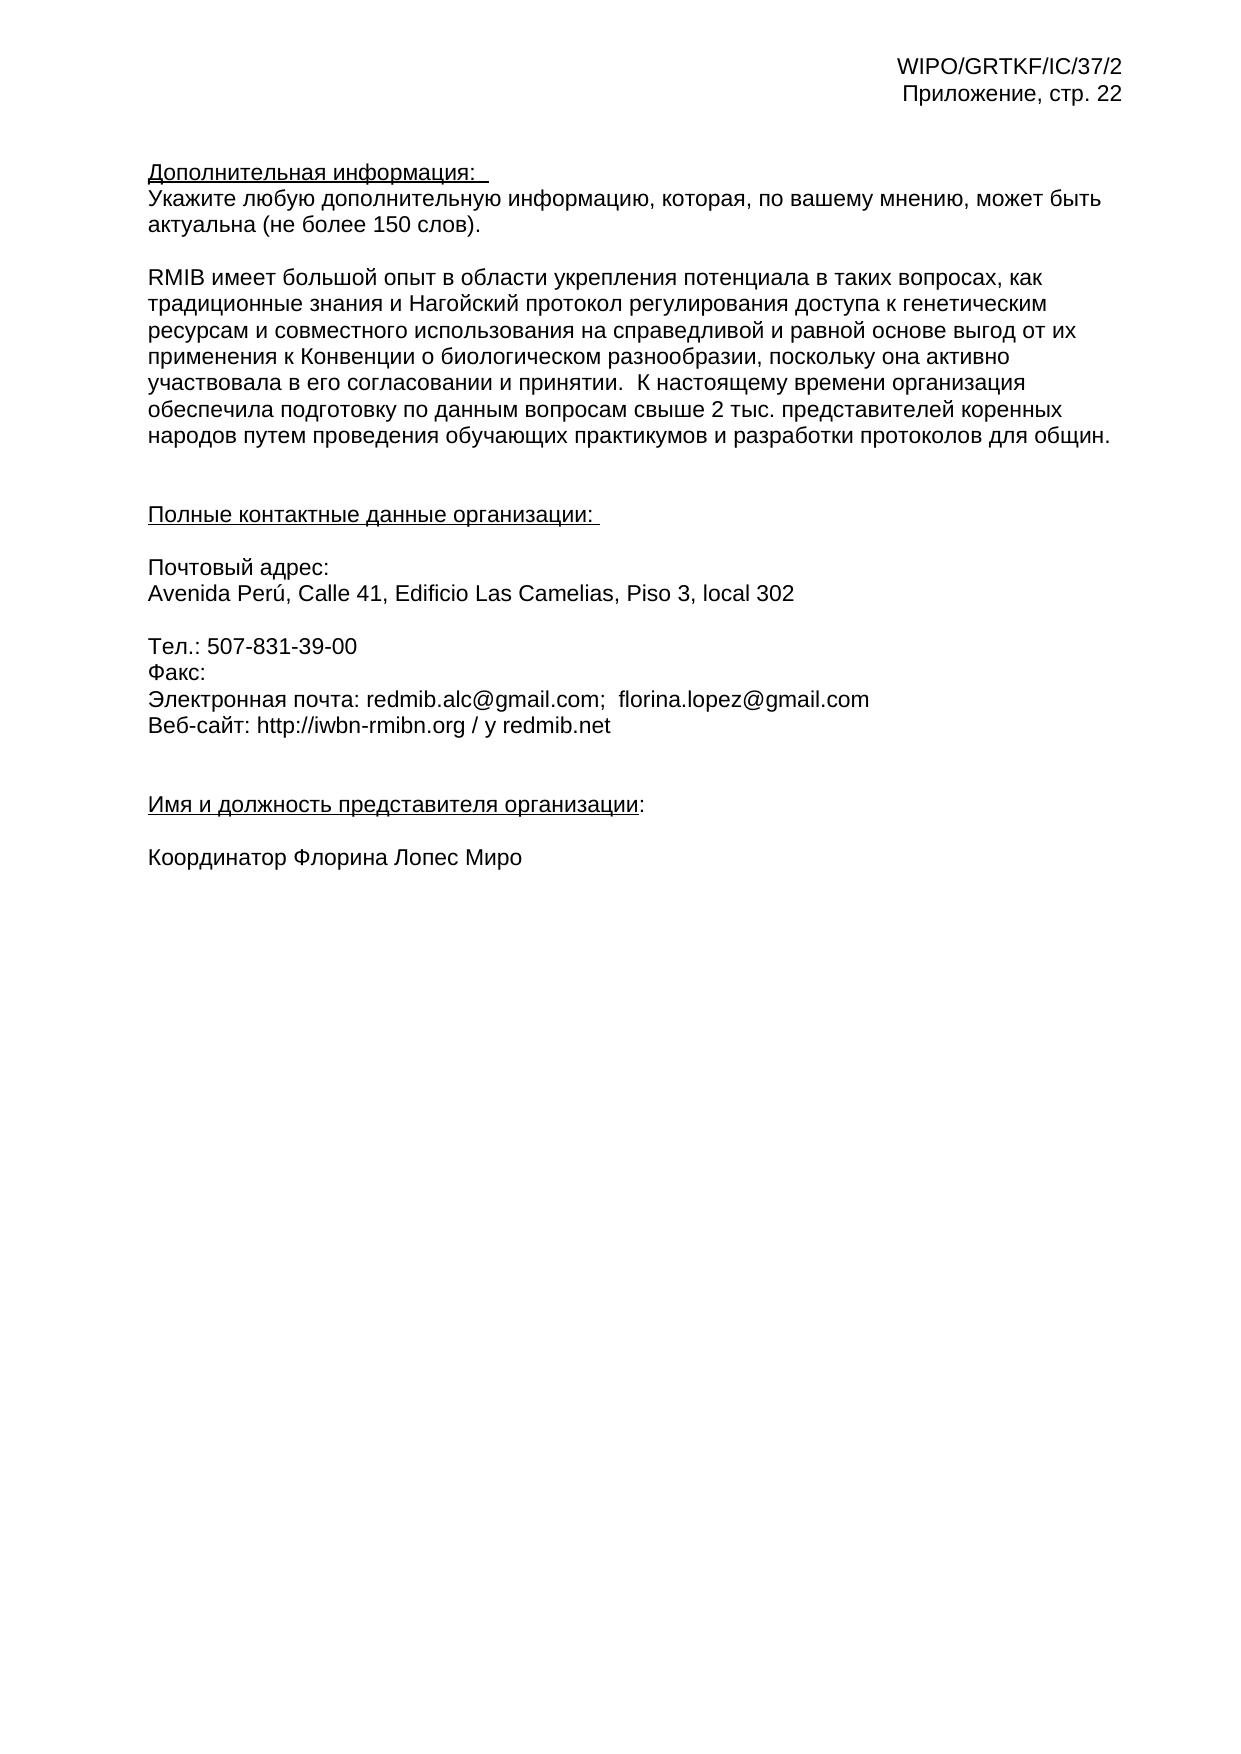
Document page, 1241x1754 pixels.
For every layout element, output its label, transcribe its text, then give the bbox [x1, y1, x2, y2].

text Дополнительная информация: [148, 158, 1122, 185]
text Укажите любую дополнительную информацию, которая, по вашему мнению, может быть актуальна (не более 150 слов). [148, 185, 1122, 238]
text Веб-сайт: http://iwbn-rmibn.org / y redmib.net [148, 712, 1122, 738]
text Полные контактные данные организации: [148, 501, 1122, 527]
text Avenida Perú, Calle 41, Edificio Las Camelias, Piso 3, local 302 [148, 580, 1122, 607]
text Факс: [148, 659, 1122, 686]
text Электронная почта: redmib.alc@gmail.com; florina.lopez@gmail.com [148, 686, 1122, 712]
text Тел.: 507-831-39-00 [148, 633, 1122, 659]
text Имя и должность представителя организации: [148, 791, 1122, 817]
text RMIB имеет большой опыт в области укрепления потенциала в таких вопросах, как традиционные знания и Нагойский протокол регулирования доступа к генетическим ресурсам и совместного использования на справедливой и равной основе выгод от их применения к Конвенции о биологическом разнообразии, поскольку она активно участвовала в его согласовании и принятии. К настоящему времени организация обеспечила подготовку по данным вопросам свыше 2 тыс. представителей коренных народов путем проведения обучающих практикумов и разработки протоколов для общин. [148, 264, 1122, 448]
text Координатор Флорина Лопес Миро [148, 844, 1122, 870]
text Почтовый адрес: [148, 554, 1122, 580]
